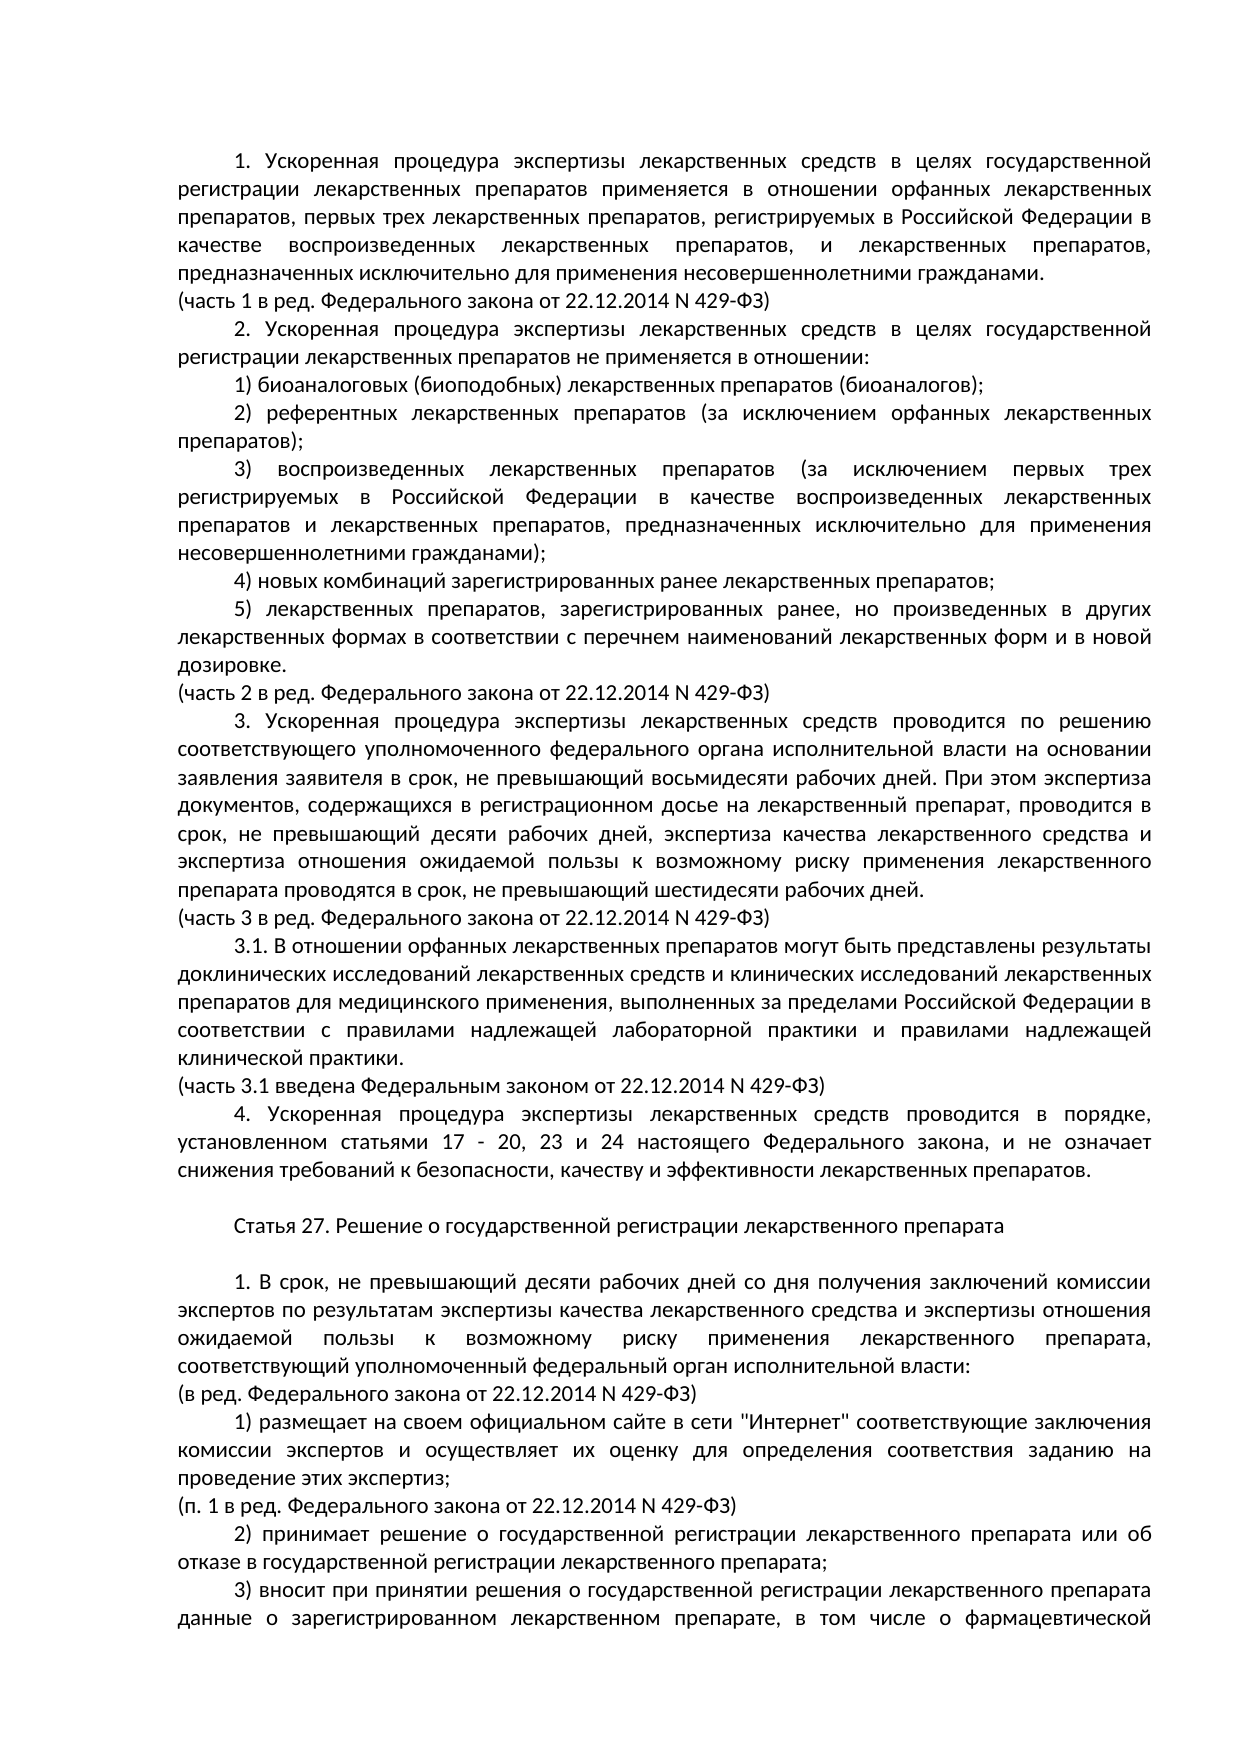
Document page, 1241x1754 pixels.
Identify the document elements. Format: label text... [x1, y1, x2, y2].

text (часть 2 в ред. Федерального закона от 22.12.2014 N 429-ФЗ) [177, 678, 1152, 707]
text 4. Ускоренная процедура экспертизы лекарственных средств проводится в порядке, установленном статьями 17 - 20, 23 и 24 настоящего Федерального закона, и не означает снижения требований к безопасности, качеству и эффективности лекарственных препаратов. [177, 1099, 1152, 1183]
text (в ред. Федерального закона от 22.12.2014 N 429-ФЗ) [177, 1379, 1152, 1407]
text 2) референтных лекарственных препаратов (за исключением орфанных лекарственных препаратов); [177, 398, 1152, 454]
text 2) принимает решение о государственной регистрации лекарственного препарата или об отказе в государственной регистрации лекарственного препарата; [177, 1519, 1152, 1575]
text 1) биоаналоговых (биоподобных) лекарственных препаратов (биоаналогов); [177, 370, 1152, 398]
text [177, 1575, 1152, 1631]
text 3) воспроизведенных лекарственных препаратов (за исключением первых трех регистрируемых в Российской Федерации в качестве воспроизведенных лекарственных препаратов и лекарственных препаратов, предназначенных исключительно для применения несовершеннолетними гражданами); [177, 454, 1152, 566]
text Статья 27. Решение о государственной регистрации лекарственного препарата [177, 1211, 1152, 1239]
text 1) размещает на своем официальном сайте в сети "Интернет" соответствующие заключения комиссии экспертов и осуществляет их оценку для определения соответствия заданию на проведение этих экспертиз; [177, 1407, 1152, 1491]
text 4) новых комбинаций зарегистрированных ранее лекарственных препаратов; [177, 566, 1152, 594]
text (часть 1 в ред. Федерального закона от 22.12.2014 N 429-ФЗ) [177, 286, 1152, 314]
text 2. Ускоренная процедура экспертизы лекарственных средств в целях государственной регистрации лекарственных препаратов не применяется в отношении: [177, 314, 1152, 370]
text (часть 3 в ред. Федерального закона от 22.12.2014 N 429-ФЗ) [177, 903, 1152, 931]
text 3. Ускоренная процедура экспертизы лекарственных средств проводится по решению соответствующего уполномоченного федерального органа исполнительной власти на основании заявления заявителя в срок, не превышающий восьмидесяти рабочих дней. При этом экспертиза документов, содержащихся в регистрационном досье на лекарственный препарат, проводится в срок, не превышающий десяти рабочих дней, экспертиза качества лекарственного средства и экспертиза отношения ожидаемой пользы к возможному риску применения лекарственного препарата проводятся в срок, не превышающий шестидесяти рабочих дней. [177, 707, 1152, 903]
text 1. В срок, не превышающий десяти рабочих дней со дня получения заключений комиссии экспертов по результатам экспертизы качества лекарственного средства и экспертизы отношения ожидаемой пользы к возможному риску применения лекарственного препарата, соответствующий уполномоченный федеральный орган исполнительной власти: [177, 1267, 1152, 1379]
text 1. Ускоренная процедура экспертизы лекарственных средств в целях государственной регистрации лекарственных препаратов применяется в отношении орфанных лекарственных препаратов, первых трех лекарственных препаратов, регистрируемых в Российской Федерации в качестве воспроизведенных лекарственных препаратов, и лекарственных препаратов, предназначенных исключительно для применения несовершеннолетними гражданами. [177, 146, 1152, 286]
text 3.1. В отношении орфанных лекарственных препаратов могут быть представлены результаты доклинических исследований лекарственных средств и клинических исследований лекарственных препаратов для медицинского применения, выполненных за пределами Российской Федерации в соответствии с правилами надлежащей лабораторной практики и правилами надлежащей клинической практики. [177, 931, 1152, 1071]
text 5) лекарственных препаратов, зарегистрированных ранее, но произведенных в других лекарственных формах в соответствии с перечнем наименований лекарственных форм и в новой дозировке. [177, 594, 1152, 678]
text (п. 1 в ред. Федерального закона от 22.12.2014 N 429-ФЗ) [177, 1491, 1152, 1519]
text (часть 3.1 введена Федеральным законом от 22.12.2014 N 429-ФЗ) [177, 1071, 1152, 1099]
